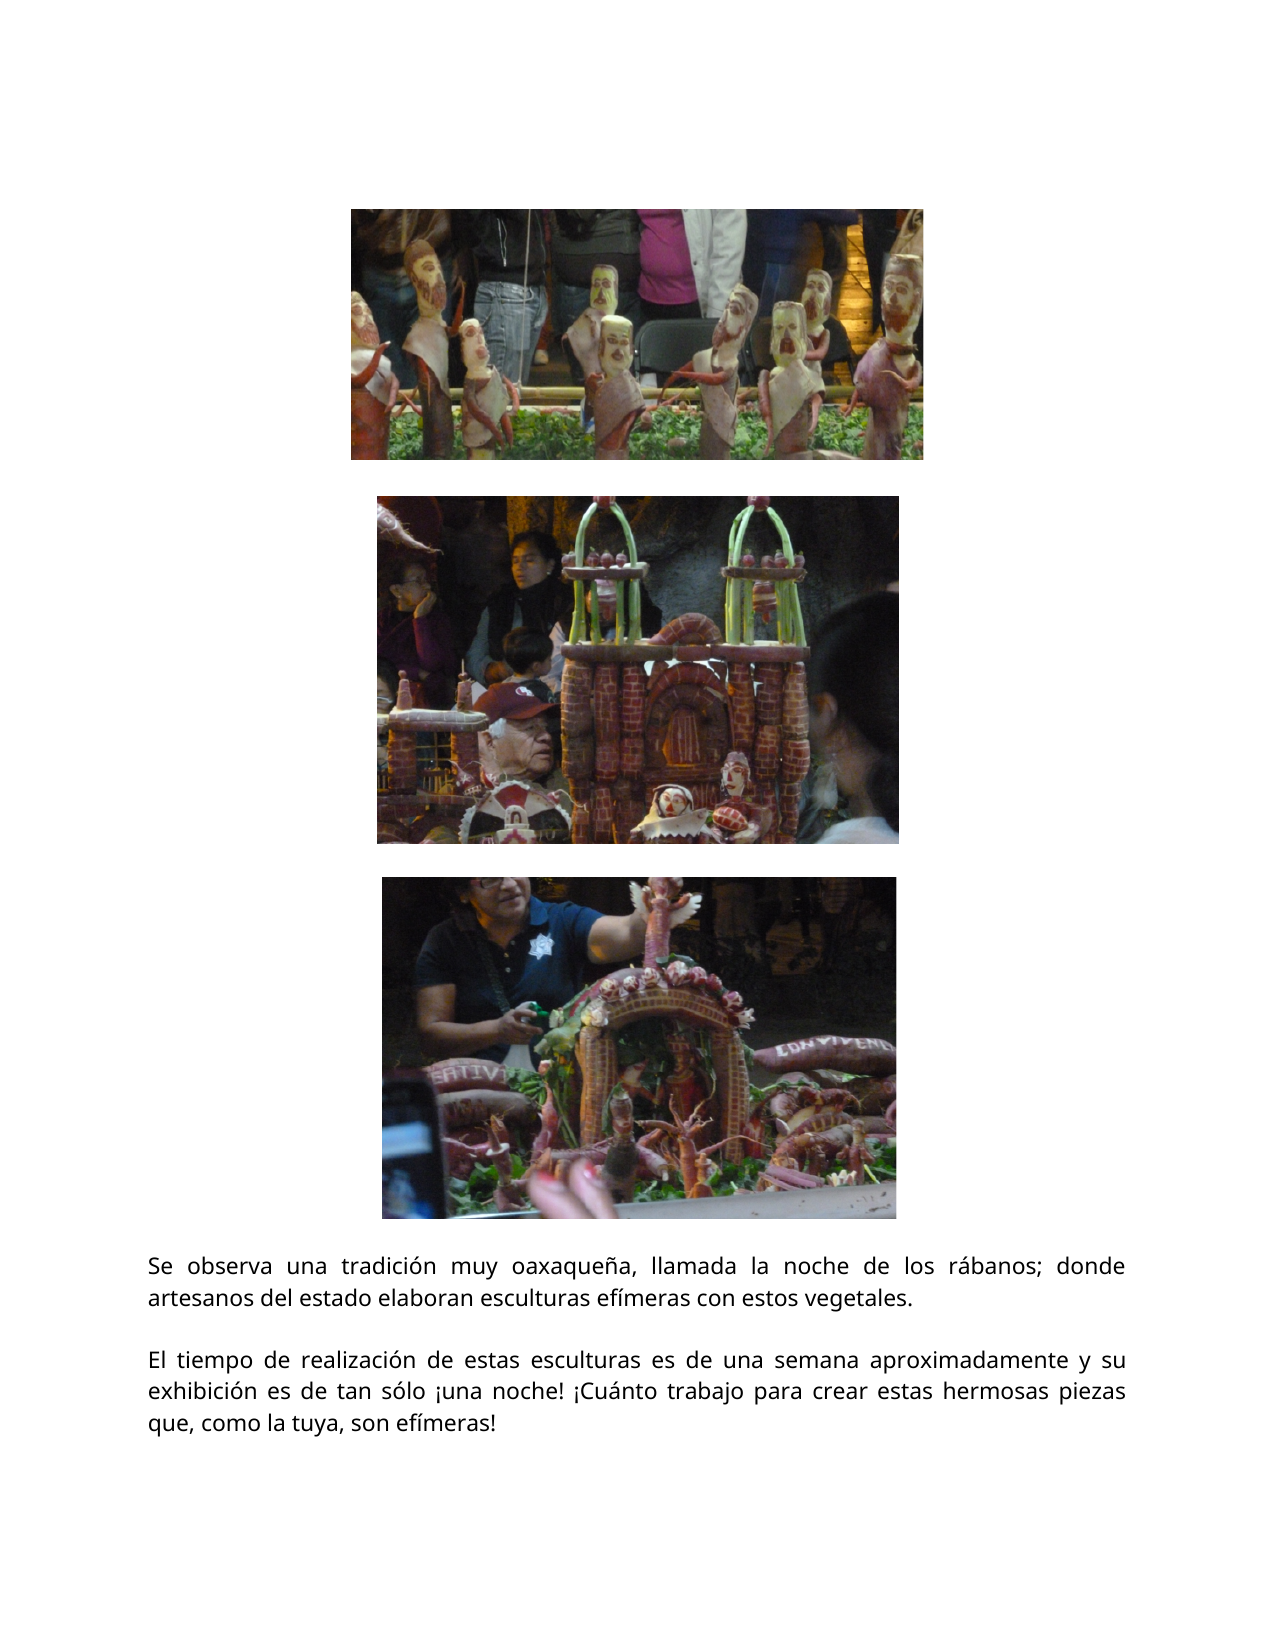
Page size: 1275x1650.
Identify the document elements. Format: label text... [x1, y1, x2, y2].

text Se observa una tradición muy oaxaqueña, llamada la noche de los rábanos; donde artesanos del estado elaboran esculturas efímeras con estos vegetales. [148, 1250, 1127, 1313]
picture [351, 208, 924, 462]
picture [375, 492, 900, 845]
text El tiempo de realización de estas esculturas es de una semana aproximadamente y su exhibición es de tan sólo ¡una noche! ¡Cuánto trabajo para crear estas hermosas piezas que, como la tuya, son efímeras! [148, 1344, 1127, 1438]
picture [378, 875, 897, 1219]
